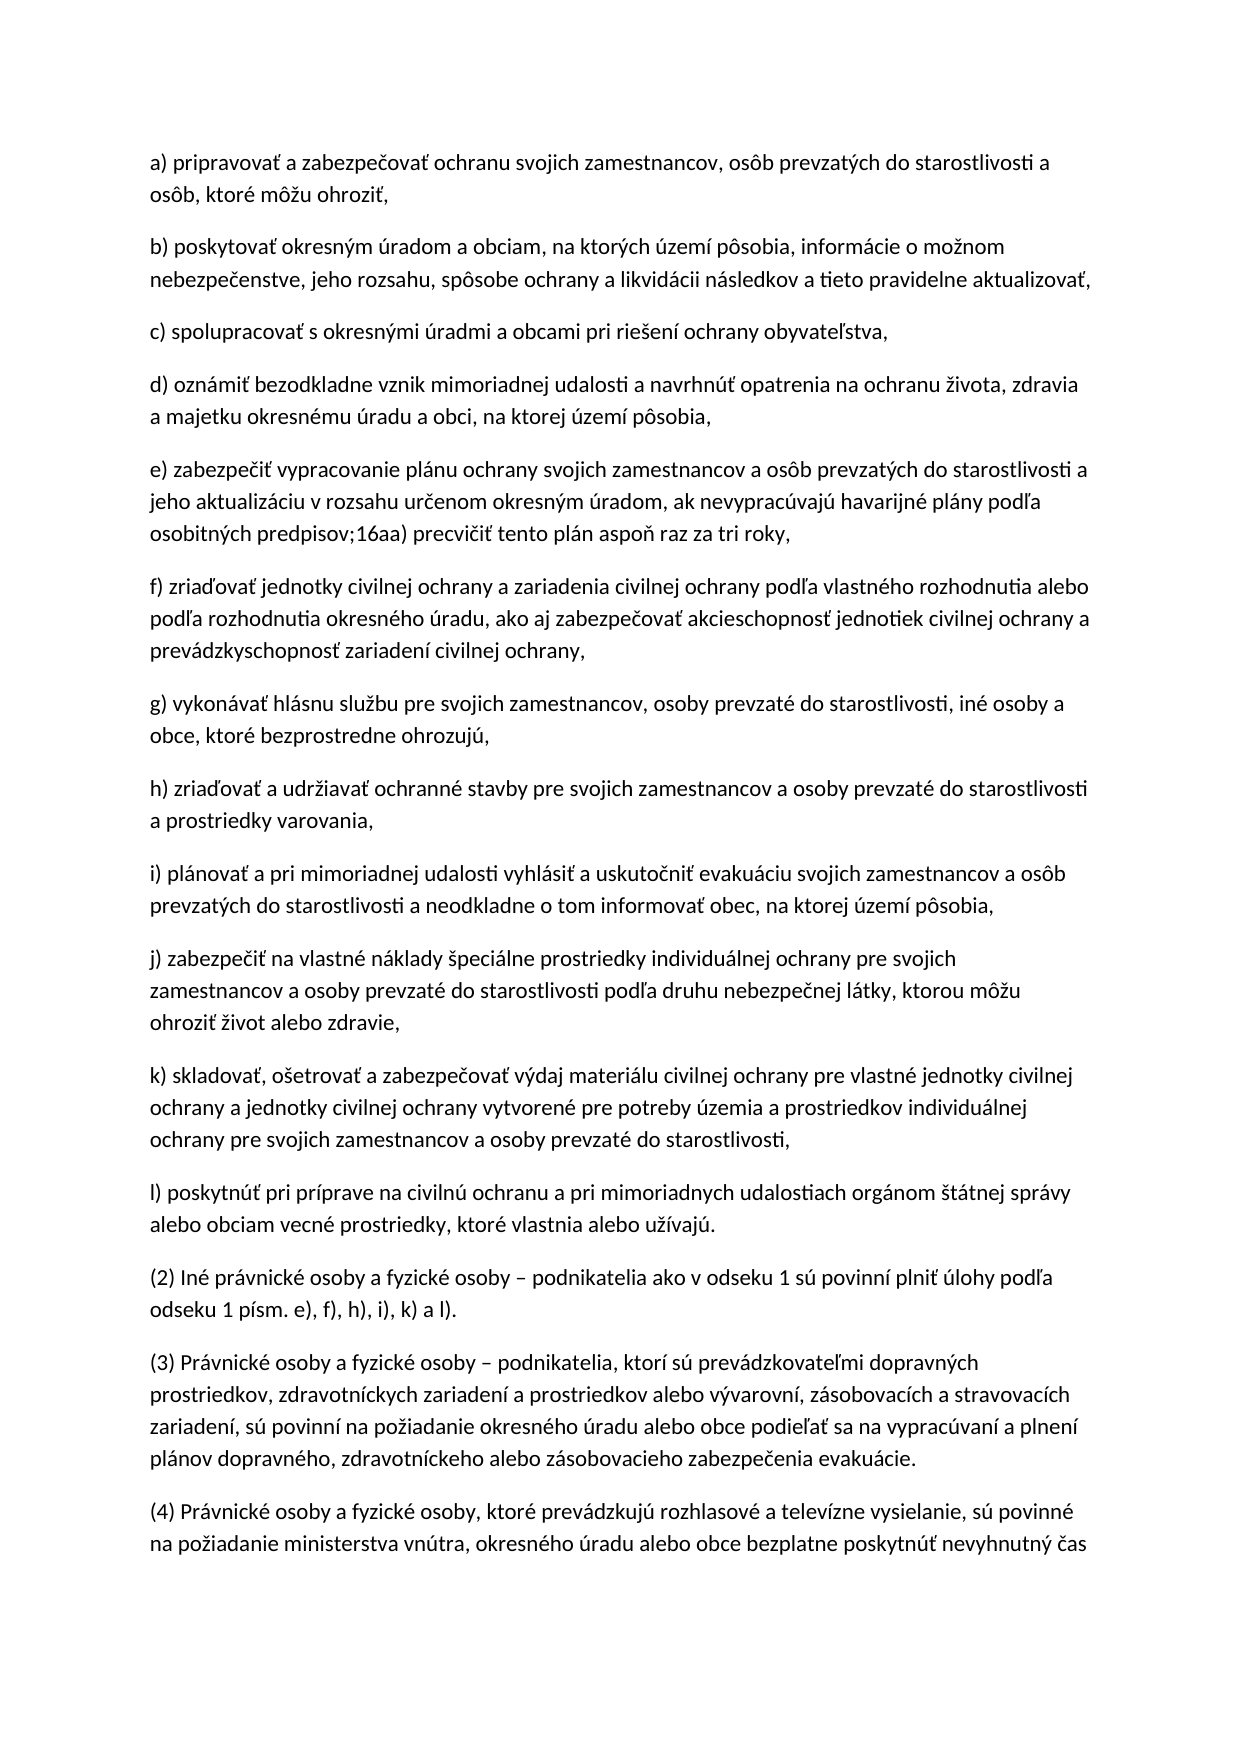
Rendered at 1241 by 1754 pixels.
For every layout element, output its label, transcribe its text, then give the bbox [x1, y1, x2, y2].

table_cell j) zabezpečiť na vlastné náklady špeciálne prostriedky individuálnej ochrany pre svojich zamestnancov a osoby prevzaté do starostlivosti podľa druhu nebezpečnej látky, ktorou môžu ohroziť život alebo zdravie, [150, 944, 1093, 1061]
table_cell i) plánovať a pri mimoriadnej udalosti vyhlásiť a uskutočniť evakuáciu svojich zamestnancov a osôb prevzatých do starostlivosti a neodkladne o tom informovať obec, na ktorej území pôsobia, [150, 859, 1093, 944]
table_cell c) spolupracovať s okresnými úradmi a obcami pri riešení ochrany obyvateľstva, [150, 318, 1093, 370]
table_cell l) poskytnúť pri príprave na civilnú ochranu a pri mimoriadnych udalostiach orgánom štátnej správy alebo obciam vecné prostriedky, ktoré vlastnia alebo užívajú. [150, 1178, 1093, 1263]
table_cell d) oznámiť bezodkladne vznik mimoriadnej udalosti a navrhnúť opatrenia na ochranu života, zdravia a majetku okresnému úradu a obci, na ktorej území pôsobia, [150, 370, 1093, 455]
table_cell k) skladovať, ošetrovať a zabezpečovať výdaj materiálu civilnej ochrany pre vlastné jednotky civilnej ochrany a jednotky civilnej ochrany vytvorené pre potreby územia a prostriedkov individuálnej ochrany pre svojich zamestnancov a osoby prevzaté do starostlivosti, [150, 1061, 1093, 1178]
table_cell a) pripravovať a zabezpečovať ochranu svojich zamestnancov, osôb prevzatých do starostlivosti a osôb, ktoré môžu ohroziť, [150, 148, 1093, 232]
table_cell b) poskytovať okresným úradom a obciam, na ktorých území pôsobia, informácie o možnom nebezpečenstve, jeho rozsahu, spôsobe ochrany a likvidácii následkov a tieto pravidelne aktualizovať, [150, 233, 1093, 317]
table_cell h) zriaďovať a udržiavať ochranné stavby pre svojich zamestnancov a osoby prevzaté do starostlivosti a prostriedky varovania, [150, 774, 1093, 859]
table_cell e) zabezpečiť vypracovanie plánu ochrany svojich zamestnancov a osôb prevzatých do starostlivosti a jeho aktualizáciu v rozsahu určenom okresným úradom, ak nevypracúvajú havarijné plány podľa osobitných predpisov;16aa) precvičiť tento plán aspoň raz za tri roky, [150, 455, 1093, 572]
table_cell g) vykonávať hlásnu službu pre svojich zamestnancov, osoby prevzaté do starostlivosti, iné osoby a obce, ktoré bezprostredne ohrozujú, [150, 689, 1093, 774]
table_cell (2) Iné právnické osoby a fyzické osoby – podnikatelia ako v odseku 1 sú povinní plniť úlohy podľa odseku 1 písm. e), f), h), i), k) a l). [150, 1263, 1093, 1348]
table_cell (3) Právnické osoby a fyzické osoby – podnikatelia, ktorí sú prevádzkovateľmi dopravných prostriedkov, zdravotníckych zariadení a prostriedkov alebo vývarovní, zásobovacích a stravovacích zariadení, sú povinní na požiadanie okresného úradu alebo obce podieľať sa na vypracúvaní a plnení plánov dopravného, zdravotníckeho alebo zásobovacieho zabezpečenia evakuácie. [150, 1348, 1093, 1497]
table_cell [150, 1497, 1093, 1557]
table_cell f) zriaďovať jednotky civilnej ochrany a zariadenia civilnej ochrany podľa vlastného rozhodnutia alebo podľa rozhodnutia okresného úradu, ako aj zabezpečovať akcieschopnosť jednotiek civilnej ochrany a prevádzkyschopnosť zariadení civilnej ochrany, [150, 572, 1093, 689]
